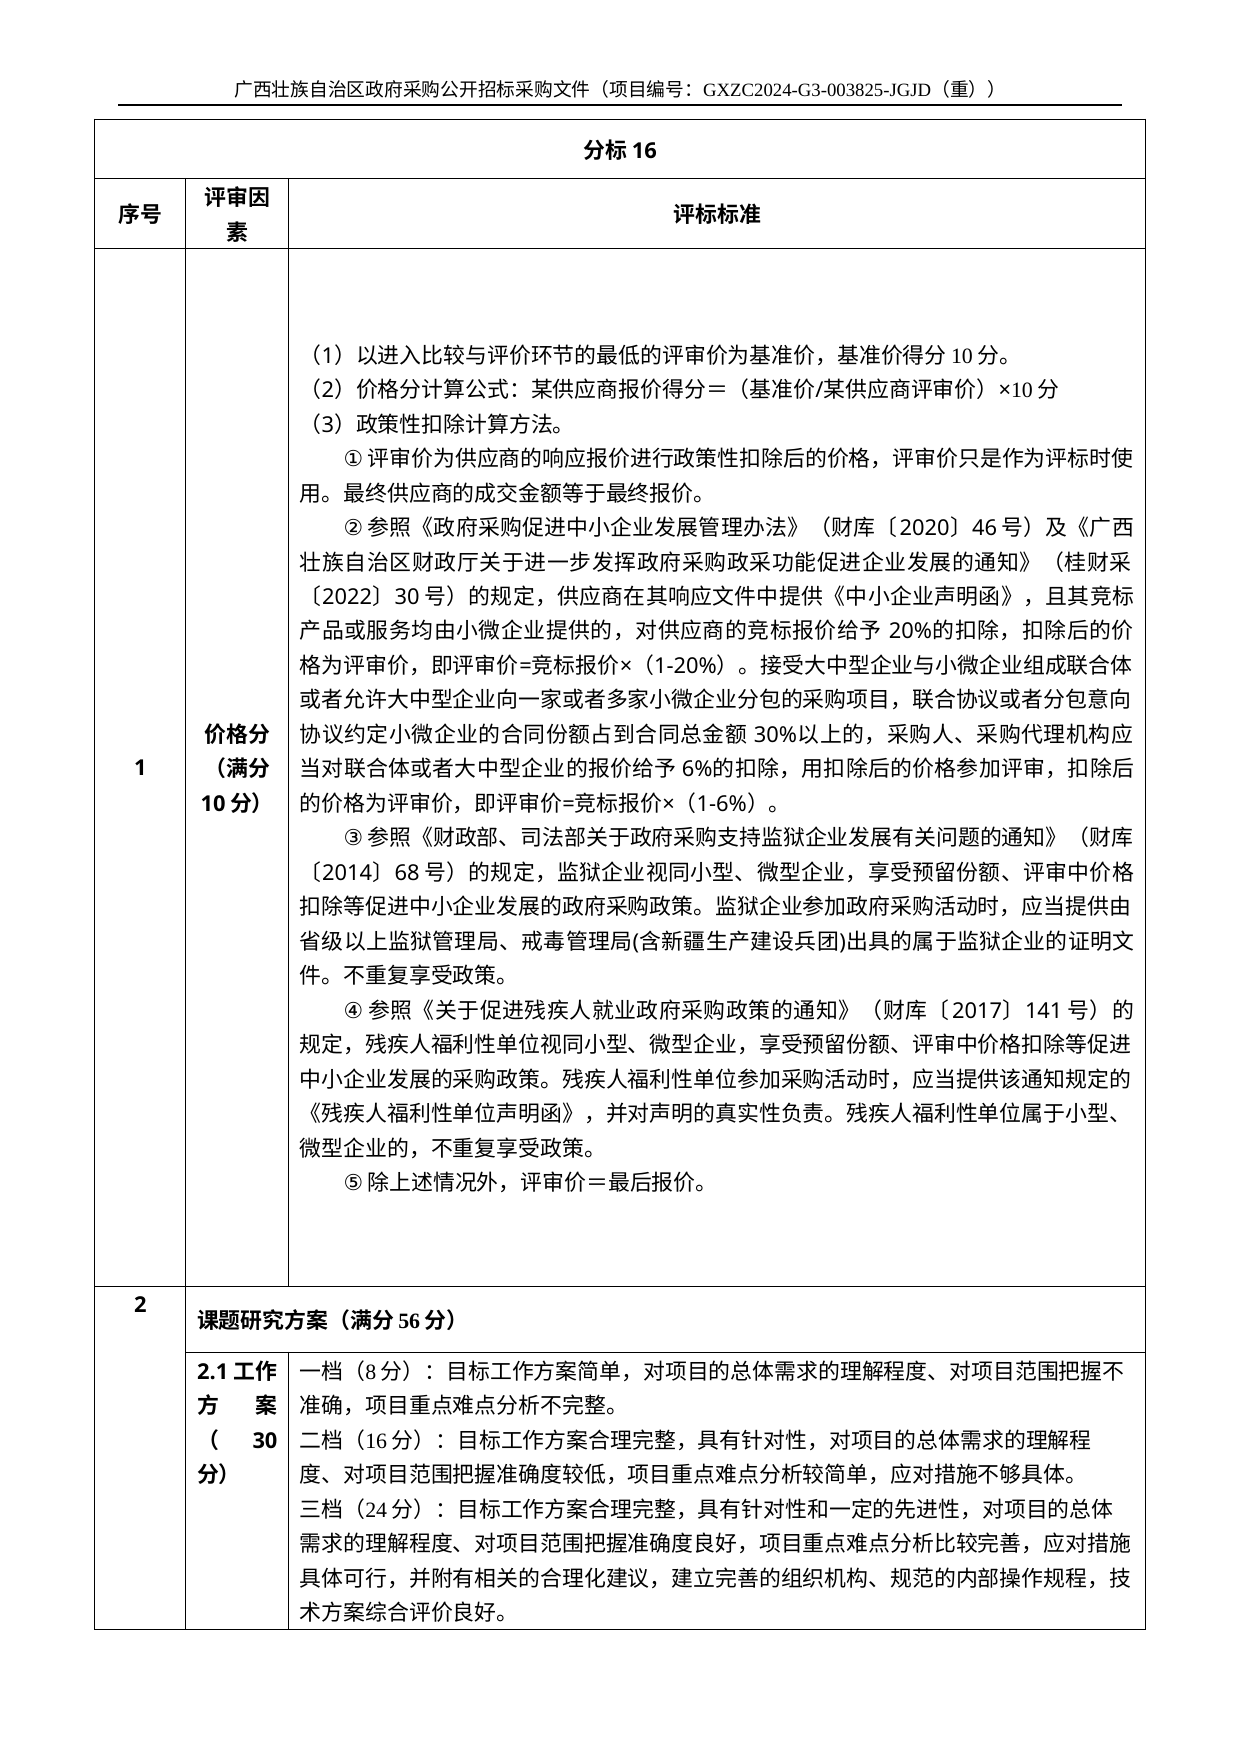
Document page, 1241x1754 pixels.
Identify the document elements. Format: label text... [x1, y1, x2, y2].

table_cell 课题研究方案（满分56分） [186, 1287, 1145, 1352]
table_cell 评审因素 [186, 179, 288, 248]
table_cell 评标标准 [289, 179, 1145, 248]
table_cell 序号 [95, 179, 185, 248]
table_cell 2.1工作方案（30分） [186, 1353, 288, 1628]
table_cell 1 [95, 249, 185, 1286]
table_cell 2 [95, 1287, 185, 1628]
table_cell （1）以进入比较与评价环节的最低的评审价为基准价，基准价得分10分。 （2）价格分计算公式：某供应商报价得分＝（基准价/某供应商评审价）×10分 （3）政策性扣除计算方法。 ①评审价为供应商的响应报价进行政策性扣除后的价格，评审价只是作为评标时使用。最终供应商的成交金额等于最终报价。 ②参照《政府采购促进中小企业发展管理办法》（财库〔2020〕46号）及《广西壮族自治区财政厅关于进一步发挥政府采购政采功能促进企业发展的通知》（桂财采〔2022〕30号）的规定，供应商在其响应文件中提供《中小企业声明函》，且其竞标产品或服务均由小微企业提供的，对供应商的竞标报价给予20%的扣除，扣除后的价格为评审价，即评审价=竞标报价×（1-20%）。接受大中型企业与小微企业组成联合体或者允许大中型企业向一家或者多家小微企业分包的采购项目，联合协议或者分包意向协议约定小微企业的合同份额占到合同总金额30%以上的，采购人、采购代理机构应当对联合体或者大中型企业的报价给予6%的扣除，用扣除后的价格参加评审，扣除后的价格为评审价，即评审价=竞标报价×（1-6%）。 ③参照《财政部、司法部关于政府采购支持监狱企业发展有关问题的通知》（财库〔2014〕68号）的规定，监狱企业视同小型、微型企业，享受预留份额、评审中价格扣除等促进中小企业发展的政府采购政策。监狱企业参加政府采购活动时，应当提供由省级以上监狱管理局、戒毒管理局(含新疆生产建设兵团)出具的属于监狱企业的证明文件。不重复享受政策。 ④参照《关于促进残疾人就业政府采购政策的通知》（财库〔2017〕141号）的规定，残疾人福利性单位视同小型、微型企业，享受预留份额、评审中价格扣除等促进中小企业发展的采购政策。残疾人福利性单位参加采购活动时，应当提供该通知规定的《残疾人福利性单位声明函》，并对声明的真实性负责。残疾人福利性单位属于小型、微型企业的，不重复享受政策。 ⑤除上述情况外，评审价＝最后报价。 [289, 249, 1145, 1286]
table_cell 价格分（满分10分） [186, 249, 288, 1286]
table_header 分标16 [95, 120, 1145, 178]
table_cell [289, 1353, 1145, 1628]
